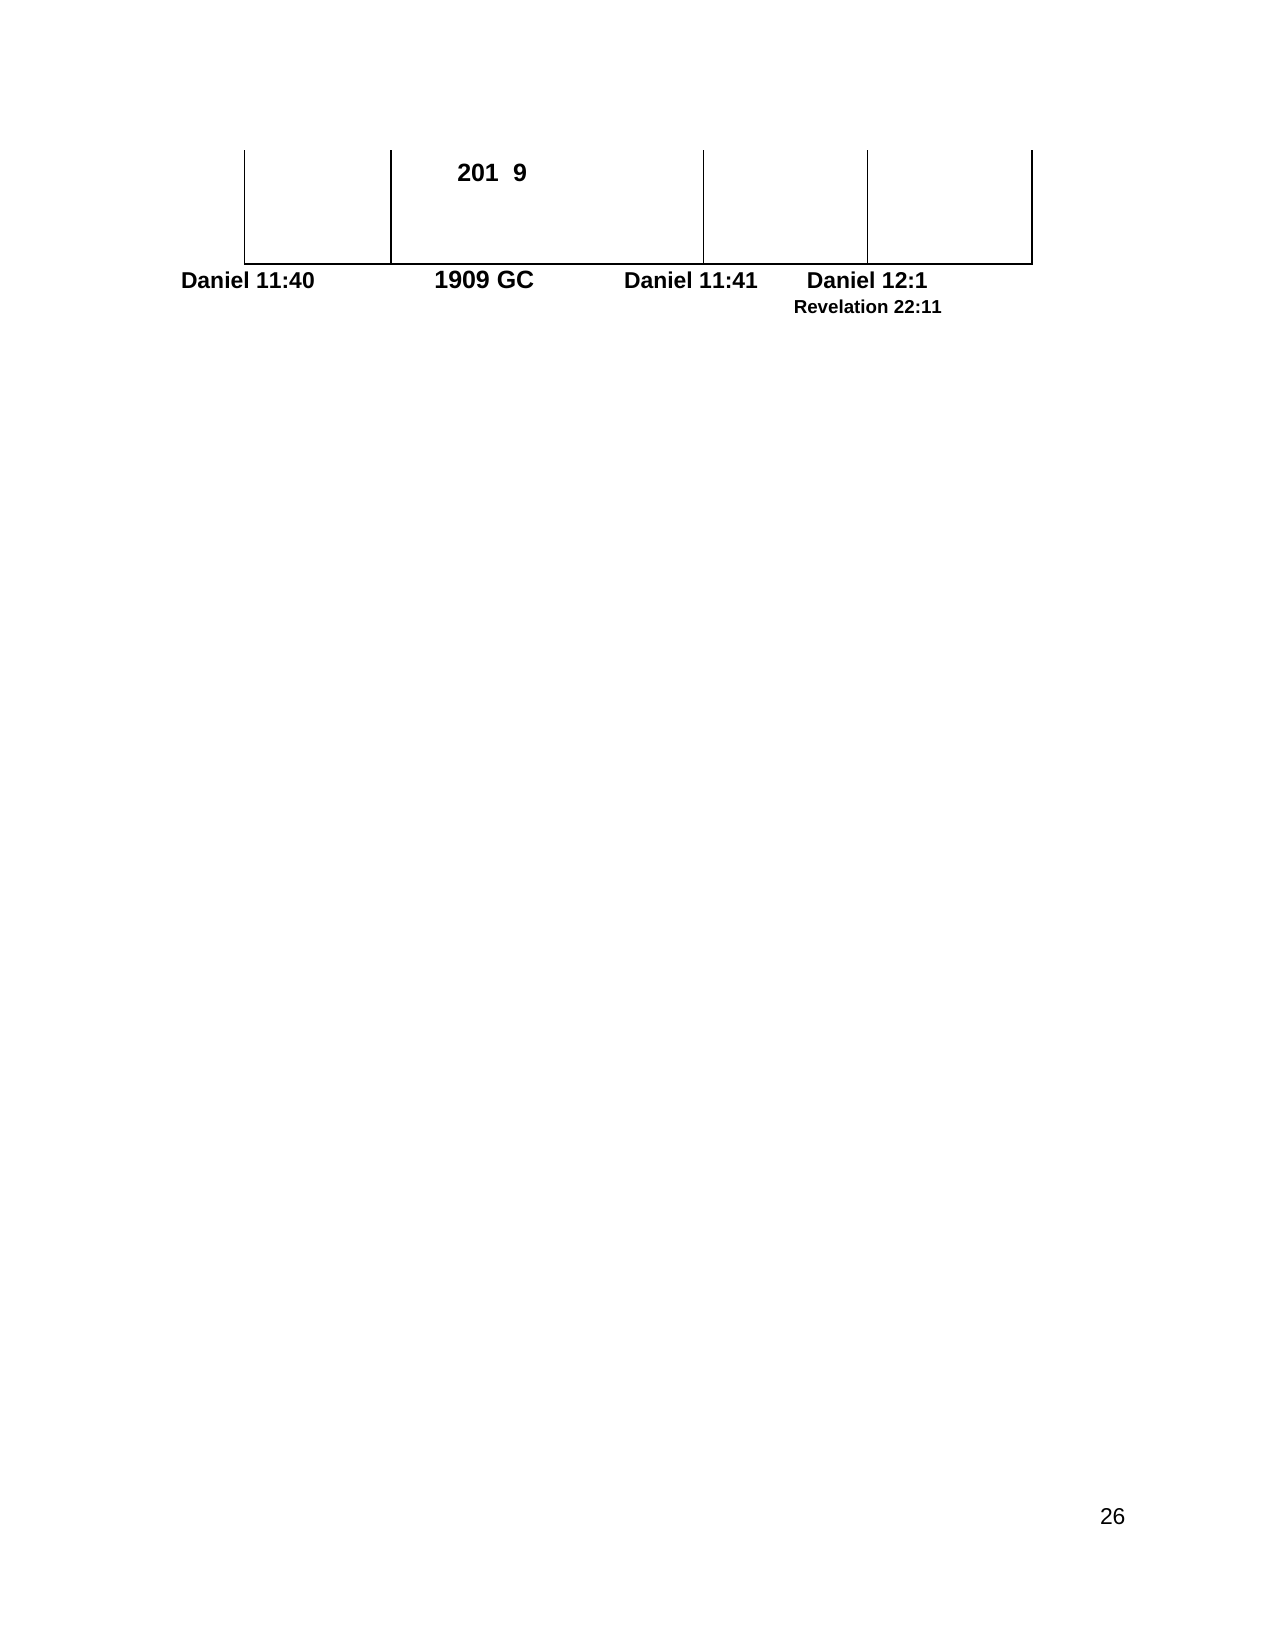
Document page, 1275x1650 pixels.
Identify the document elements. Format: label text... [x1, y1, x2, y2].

table_header 201 [392, 150, 499, 263]
table_header 9 [499, 150, 703, 263]
table_header [704, 150, 867, 263]
text Daniel 11:40 1909 GC Daniel 11:41 Daniel 12:1 [150, 264, 1187, 293]
table_header [245, 150, 390, 263]
text Revelation 22:11 [150, 296, 1187, 317]
table_header [868, 150, 1031, 263]
